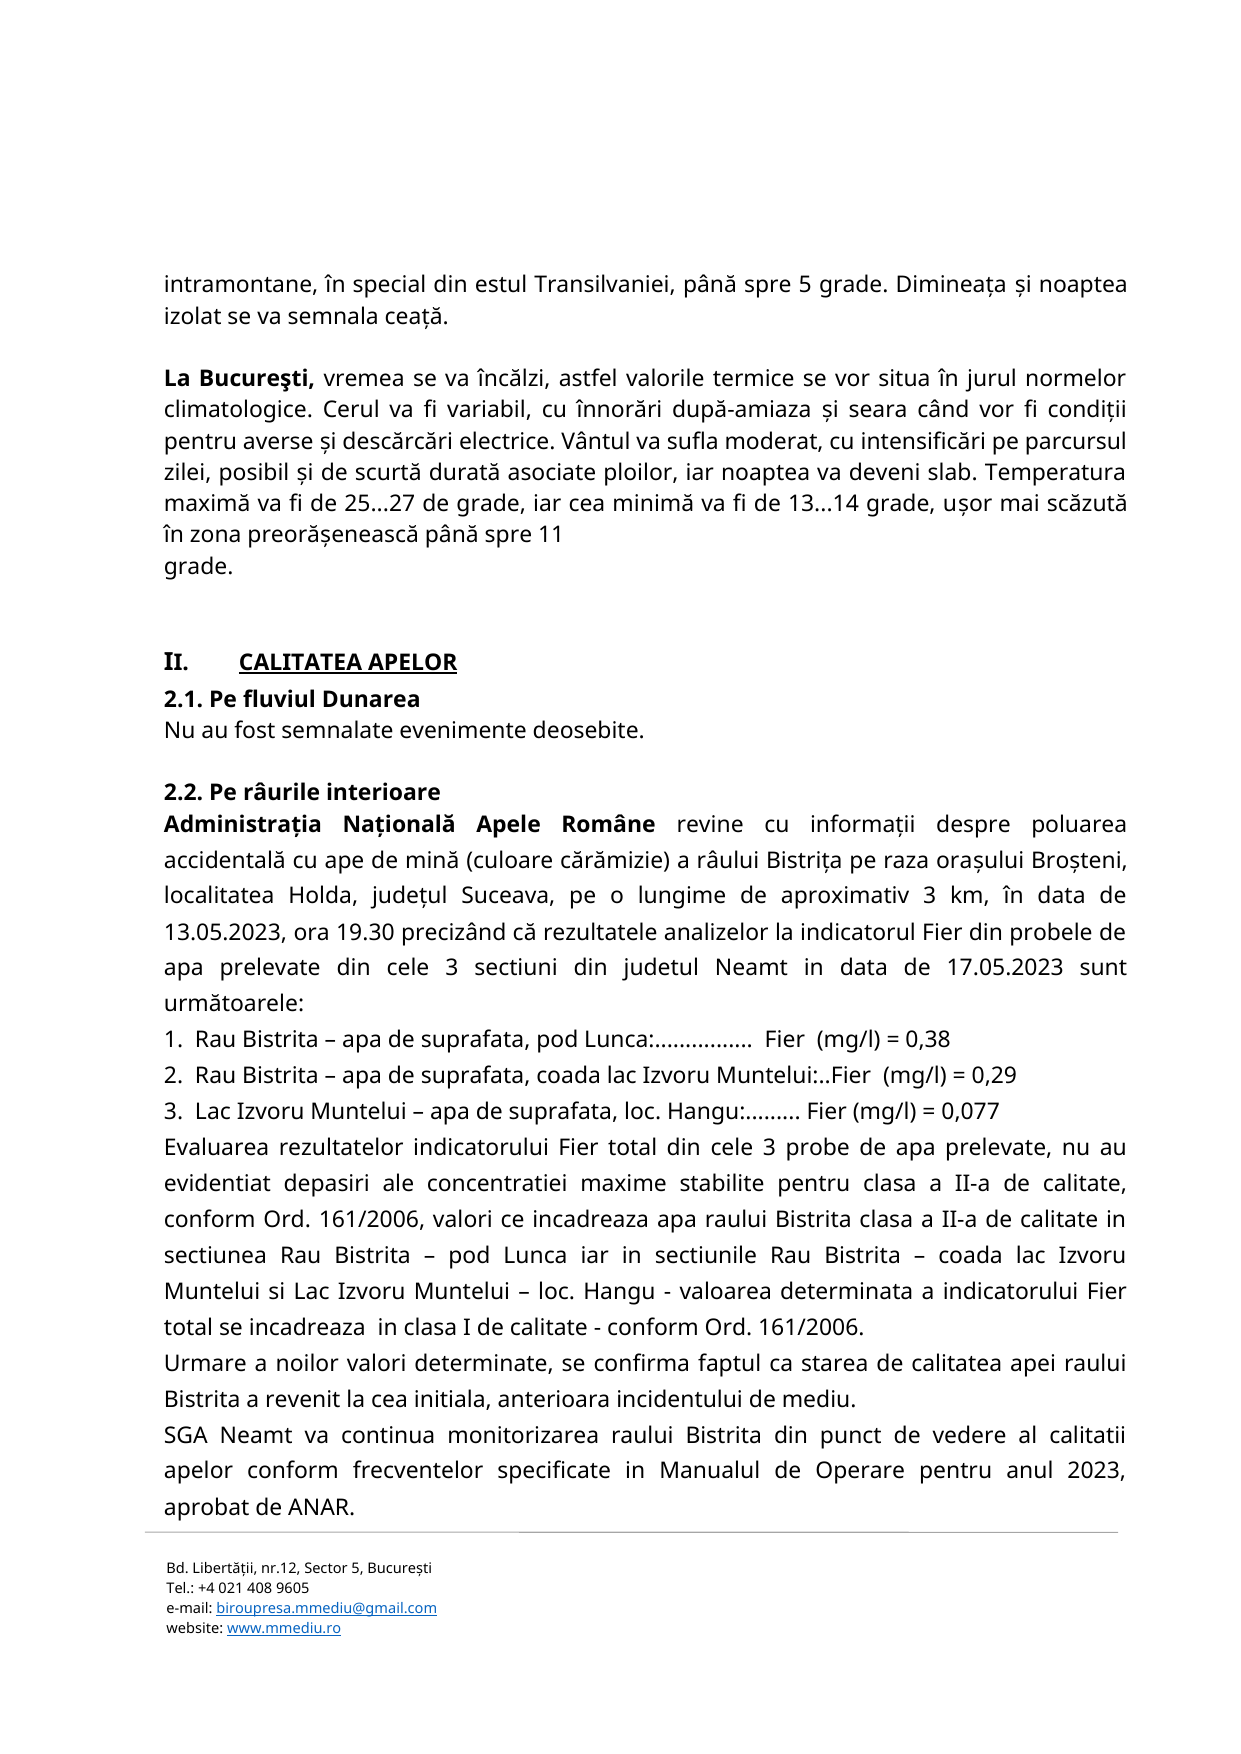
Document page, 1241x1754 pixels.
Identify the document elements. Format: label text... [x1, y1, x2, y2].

text La Bucureşti, vremea se va încălzi, astfel valorile termice se vor situa în jurul normelor climatologice. Cerul va fi variabil, cu înnorări după-amiaza și seara când vor fi condiții pentru averse și descărcări electrice. Vântul va sufla moderat, cu intensificări pe parcursul zilei, posibil și de scurtă durată asociate ploilor, iar noaptea va deveni slab. Temperatura maximă va fi de 25...27 de grade, iar cea minimă va fi de 13...14 grade, ușor mai scăzută în zona preorășenească până spre 11 [164, 362, 1128, 550]
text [164, 268, 1128, 331]
text Evaluarea rezultatelor indicatorului Fier total din cele 3 probe de apa prelevate, nu au evidentiat depasiri ale concentratiei maxime stabilite pentru clasa a II-a de calitate, conform Ord. 161/2006, valori ce incadreaza apa raului Bistrita clasa a II-a de calitate in sectiunea Rau Bistrita – pod Lunca iar in sectiunile Rau Bistrita – coada lac Izvoru Muntelui si Lac Izvoru Muntelui – loc. Hangu - valoarea determinata a indicatorului Fier total se incadreaza in clasa I de calitate - conform Ord. 161/2006. [164, 1131, 1128, 1342]
text grade. [164, 550, 1128, 581]
text 2.2. Pe râurile interioare [164, 776, 1128, 808]
text 1. Rau Bistrita – apa de suprafata, pod Lunca:................ Fier (mg/l) = 0,38 [164, 1023, 1128, 1054]
text 2. Rau Bistrita – apa de suprafata, coada lac Izvoru Muntelui:..Fier (mg/l) = 0,29 [164, 1059, 1128, 1090]
text SGA Neamt va continua monitorizarea raului Bistrita din punct de vedere al calitatii apelor conform frecventelor specificate in Manualul de Operare pentru anul 2023, aprobat de ANAR. [164, 1418, 1128, 1522]
text Nu au fost semnalate evenimente deosebite. [164, 714, 1128, 745]
text 2.1. Pe fluviul Dunarea [164, 683, 1128, 714]
text II. CALITATEA APELOR [164, 643, 1128, 677]
text 3. Lac Izvoru Muntelui – apa de suprafata, loc. Hangu:......... Fier (mg/l) = 0,077 [164, 1095, 1128, 1126]
text Urmare a noilor valori determinate, se confirma faptul ca starea de calitatea apei raului Bistrita a revenit la cea initiala, anterioara incidentului de mediu. [164, 1347, 1128, 1414]
text Administrația Națională Apele Române revine cu informații despre poluarea accidentală cu ape de mină (culoare cărămizie) a râului Bistrița pe raza orașului Broșteni, localitatea Holda, județul Suceava, pe o lungime de aproximativ 3 km, în data de 13.05.2023, ora 19.30 precizând că rezultatele analizelor la indicatorul Fier din probele de apa prelevate din cele 3 sectiuni din judetul Neamt in data de 17.05.2023 sunt următoarele: [164, 808, 1128, 1018]
